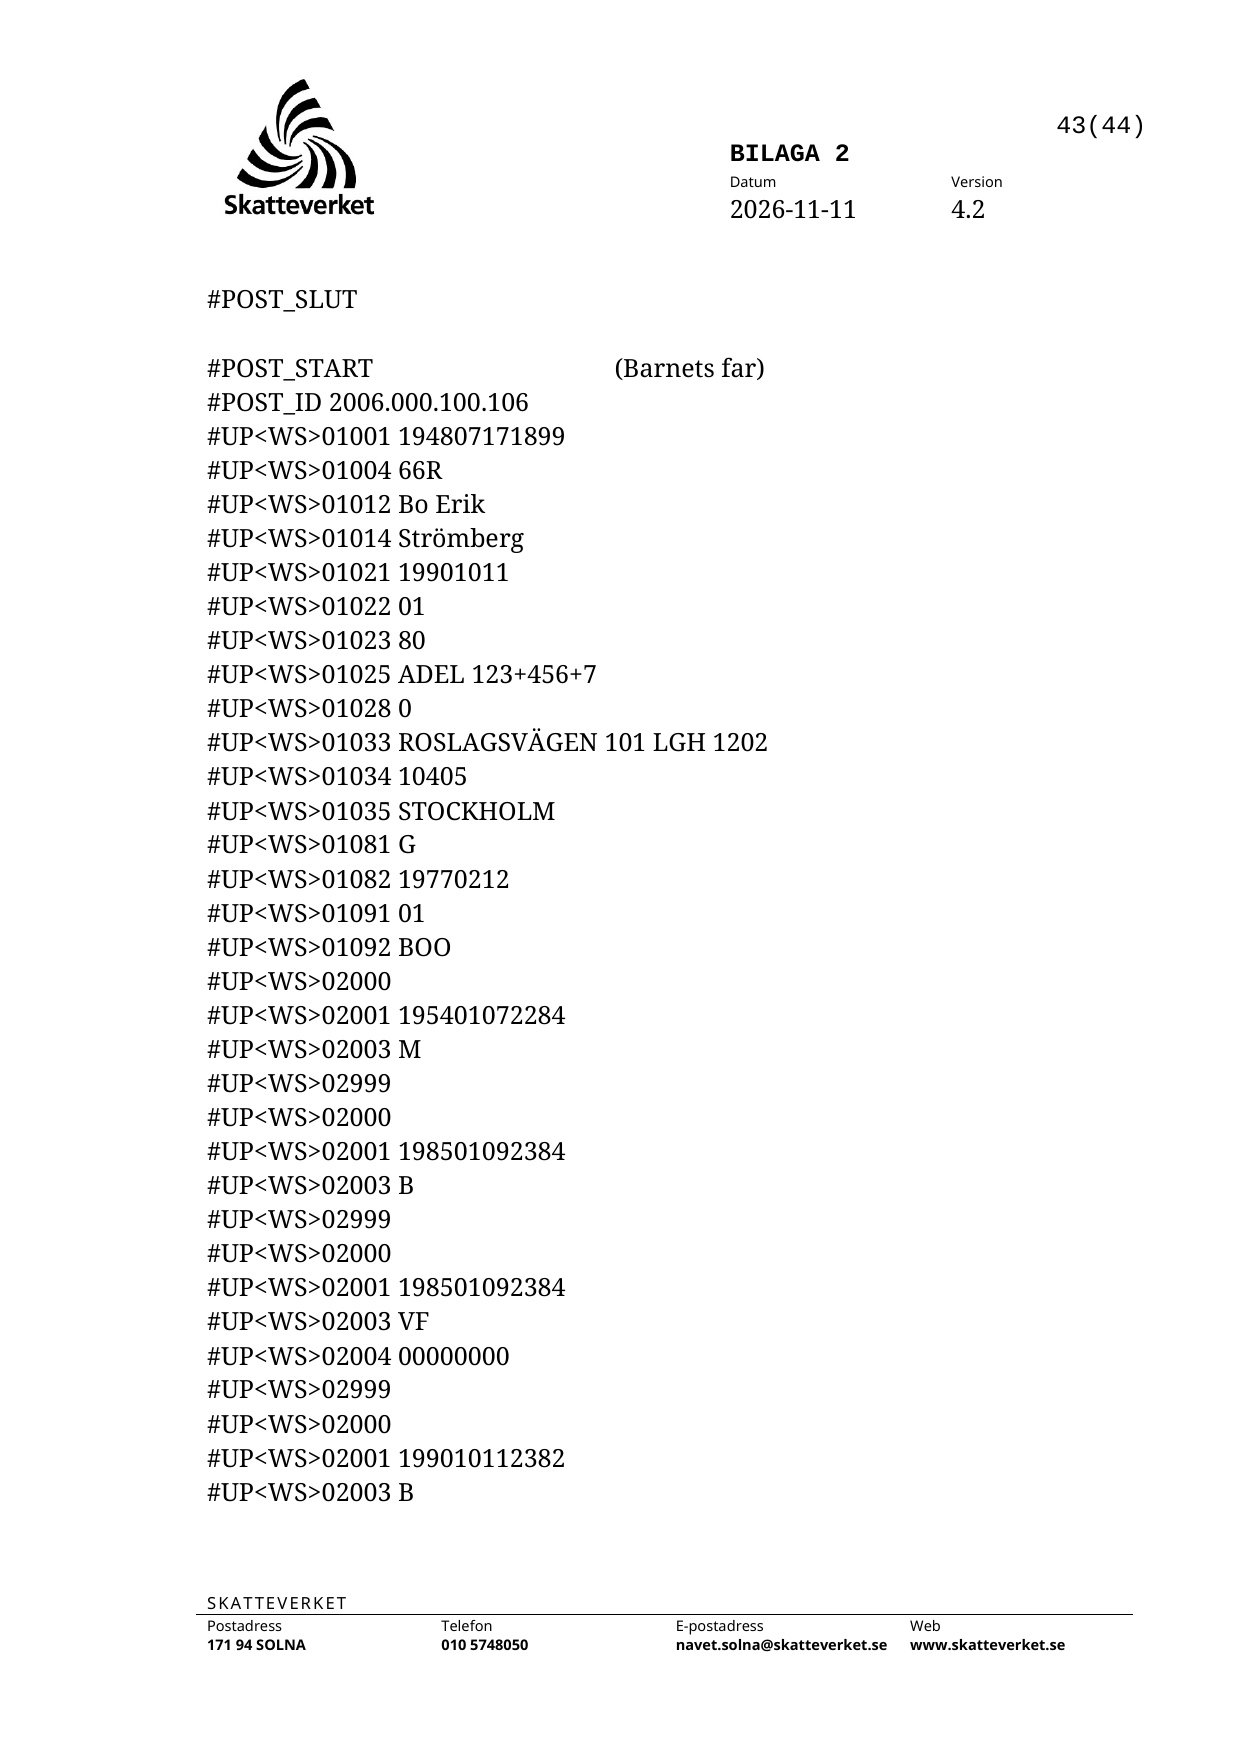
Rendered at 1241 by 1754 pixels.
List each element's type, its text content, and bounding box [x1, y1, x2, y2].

text #UP<WS>01022 01 [207, 589, 1130, 623]
text #UP<WS>01033 ROSLAGSVÄGEN 101 LGH 1202 [207, 725, 1130, 759]
text #UP<WS>01014 Strömberg [207, 521, 1130, 555]
text #UP<WS>01001 194807171899 [207, 418, 1130, 452]
text #POST_SLUT [207, 282, 1130, 316]
text #UP<WS>02000 [207, 1236, 1130, 1270]
text #UP<WS>02003 B [207, 1168, 1130, 1202]
text #UP<WS>01023 80 [207, 623, 1130, 657]
text #UP<WS>01004 66R [207, 452, 1130, 487]
text #UP<WS>01081 G [207, 827, 1130, 861]
text #UP<WS>02001 198501092384 [207, 1270, 1130, 1304]
text #UP<WS>01028 0 [207, 691, 1130, 725]
text #UP<WS>02003 VF [207, 1304, 1130, 1338]
text #POST_START (Barnets far) [207, 350, 1130, 384]
text #UP<WS>01012 Bo Erik [207, 487, 1130, 521]
text #UP<WS>01082 19770212 [207, 861, 1130, 895]
text #UP<WS>01021 19901011 [207, 555, 1130, 589]
text #UP<WS>01091 01 [207, 895, 1130, 929]
text #UP<WS>01025 ADEL 123+456+7 [207, 657, 1130, 691]
text #UP<WS>02001 198501092384 [207, 1134, 1130, 1168]
text #UP<WS>02000 [207, 1100, 1130, 1134]
text #UP<WS>02999 [207, 1202, 1130, 1236]
text #UP<WS>01035 STOCKHOLM [207, 793, 1130, 827]
text #UP<WS>01034 10405 [207, 759, 1130, 793]
text #UP<WS>02000 [207, 1406, 1130, 1440]
text #POST_ID 2006.000.100.106 [207, 384, 1130, 418]
picture [198, 65, 400, 234]
text #UP<WS>02004 00000000 [207, 1338, 1130, 1372]
text #UP<WS>02001 199010112382 [207, 1440, 1130, 1474]
text #UP<WS>02999 [207, 1066, 1130, 1100]
text #UP<WS>02003 B [207, 1474, 1130, 1508]
text #UP<WS>02000 [207, 963, 1130, 997]
text #UP<WS>01092 BOO [207, 929, 1130, 963]
text #UP<WS>02003 M [207, 1032, 1130, 1066]
text #UP<WS>02999 [207, 1372, 1130, 1406]
text #UP<WS>02001 195401072284 [207, 997, 1130, 1032]
